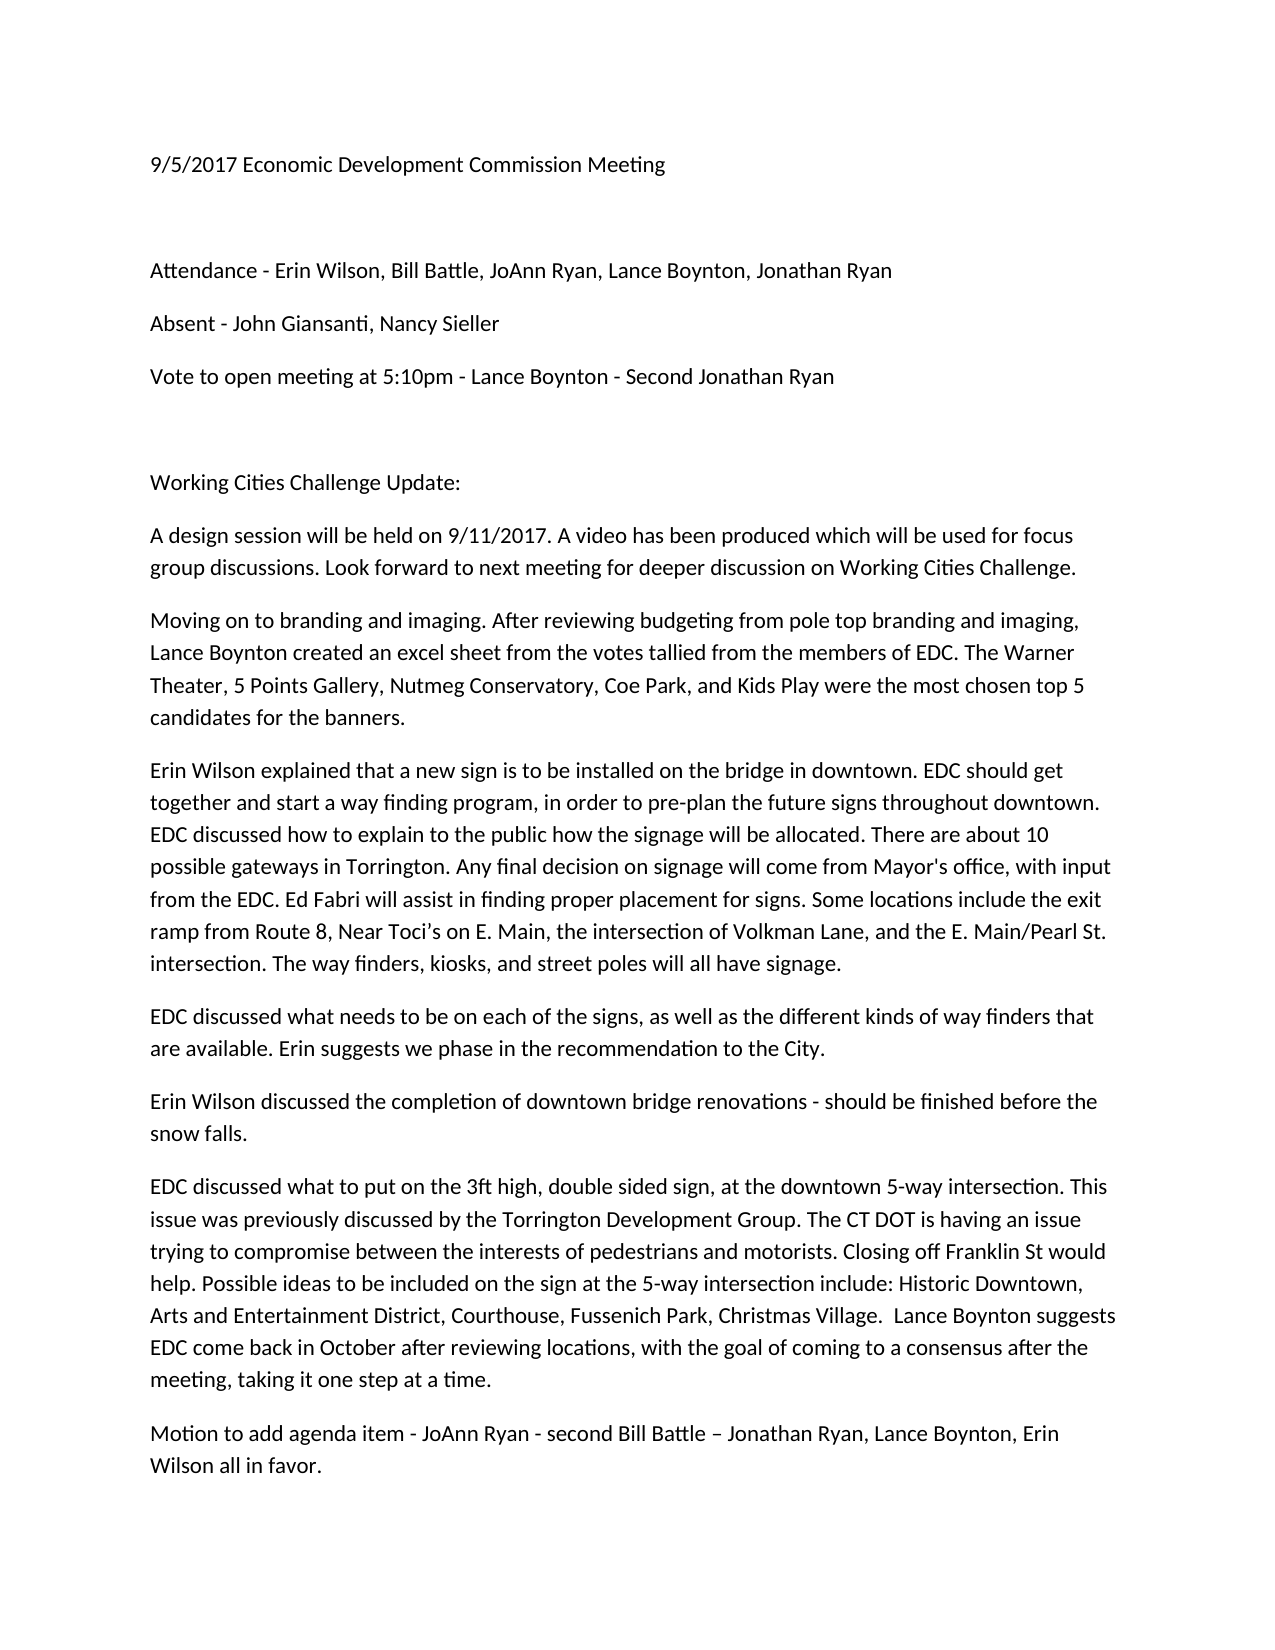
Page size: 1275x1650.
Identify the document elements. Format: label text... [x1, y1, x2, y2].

text Motion to add agenda item - JoAnn Ryan - second Bill Battle – Jonathan Ryan, Lance Boynton, Erin Wilson all in favor. [150, 1419, 1125, 1479]
text Working Cities Challenge Update: [150, 468, 1125, 496]
text Erin Wilson discussed the completion of downtown bridge renovations - should be finished before the snow falls. [150, 1087, 1125, 1147]
text EDC discussed what needs to be on each of the signs, as well as the different kinds of way finders that are available. Erin suggests we phase in the recommendation to the City. [150, 1002, 1125, 1062]
text Vote to open meeting at 5:10pm - Lance Boynton - Second Jonathan Ryan [150, 362, 1125, 390]
text 9/5/2017 Economic Development Commission Meeting [150, 150, 1125, 178]
text A design session will be held on 9/11/2017. A video has been produced which will be used for focus group discussions. Look forward to next meeting for deeper discussion on Working Cities Challenge. [150, 521, 1125, 581]
text EDC discussed what to put on the 3ft high, double sided sign, at the downtown 5-way intersection. This issue was previously discussed by the Torrington Development Group. The CT DOT is having an issue trying to compromise between the interests of pedestrians and motorists. Closing off Franklin St would help. Possible ideas to be included on the sign at the 5-way intersection include: Historic Downtown, Arts and Entertainment District, Courthouse, Fussenich Park, Christmas Village. Lance Boynton suggests EDC come back in October after reviewing locations, with the goal of coming to a consensus after the meeting, taking it one step at a time. [150, 1172, 1125, 1394]
text Absent - John Giansanti, Nancy Sieller [150, 309, 1125, 337]
text Erin Wilson explained that a new sign is to be installed on the bridge in downtown. EDC should get together and start a way finding program, in order to pre-plan the future signs throughout downtown. EDC discussed how to explain to the public how the signage will be allocated. There are about 10 possible gateways in Torrington. Any final decision on signage will come from Mayor's office, with input from the EDC. Ed Fabri will assist in finding proper placement for signs. Some locations include the exit ramp from Route 8, Near Toci’s on E. Main, the intersection of Volkman Lane, and the E. Main/Pearl St. intersection. The way finders, kiosks, and street poles will all have signage. [150, 756, 1125, 977]
text Attendance - Erin Wilson, Bill Battle, JoAnn Ryan, Lance Boynton, Jonathan Ryan [150, 256, 1125, 284]
text Moving on to branding and imaging. After reviewing budgeting from pole top branding and imaging, Lance Boynton created an excel sheet from the votes tallied from the members of EDC. The Warner Theater, 5 Points Gallery, Nutmeg Conservatory, Coe Park, and Kids Play were the most chosen top 5 candidates for the banners. [150, 606, 1125, 731]
